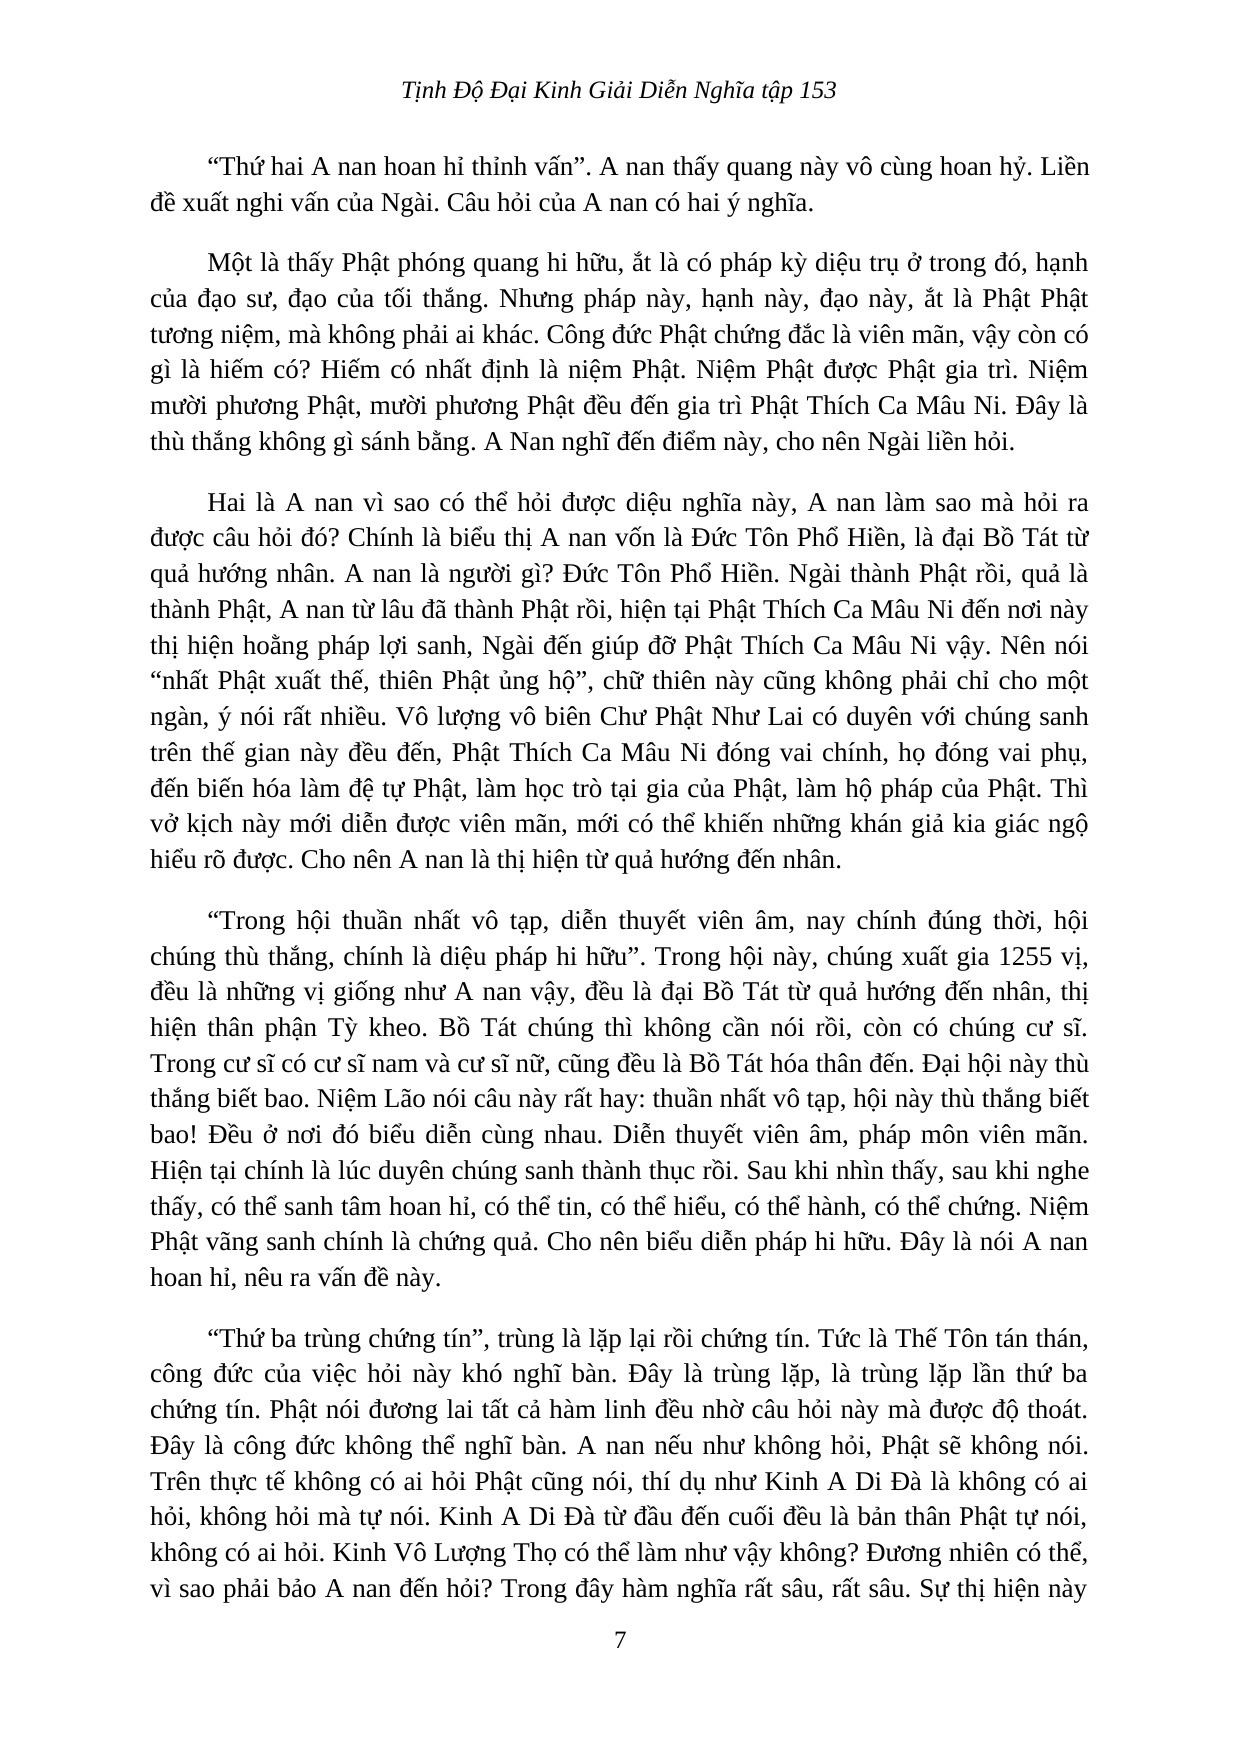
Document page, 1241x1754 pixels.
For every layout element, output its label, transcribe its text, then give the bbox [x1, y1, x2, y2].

text “Thứ hai A nan hoan hỉ thỉnh vấn”. A nan thấy quang này vô cùng hoan hỷ. Liền đề xuất nghi vấn của Ngài. Câu hỏi của A nan có hai ý nghĩa. [150, 150, 1090, 217]
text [150, 1322, 1090, 1603]
text “Trong hội thuần nhất vô tạp, diễn thuyết viên âm, nay chính đúng thời, hội chúng thù thắng, chính là diệu pháp hi hữu”. Trong hội này, chúng xuất gia 1255 vị, đều là những vị giống như A nan vậy, đều là đại Bồ Tát từ quả hướng đến nhân, thị hiện thân phận Tỳ kheo. Bồ Tát chúng thì không cần nói rồi, còn có chúng cư sĩ. Trong cư sĩ có cư sĩ nam và cư sĩ nữ, cũng đều là Bồ Tát hóa thân đến. Đại hội này thù thắng biết bao. Niệm Lão nói câu này rất hay: thuần nhất vô tạp, hội này thù thắng biết bao! Đều ở nơi đó biểu diễn cùng nhau. Diễn thuyết viên âm, pháp môn viên mãn. Hiện tại chính là lúc duyên chúng sanh thành thục rồi. Sau khi nhìn thấy, sau khi nghe thấy, có thể sanh tâm hoan hỉ, có thể tin, có thể hiểu, có thể hành, có thể chứng. Niệm Phật vãng sanh chính là chứng quả. Cho nên biểu diễn pháp hi hữu. Đây là nói A nan hoan hỉ, nêu ra vấn đề này. [150, 904, 1090, 1292]
text Hai là A nan vì sao có thể hỏi được diệu nghĩa này, A nan làm sao mà hỏi ra được câu hỏi đó? Chính là biểu thị A nan vốn là Đức Tôn Phổ Hiền, là đại Bồ Tát từ quả hướng nhân. A nan là người gì? Đức Tôn Phổ Hiền. Ngài thành Phật rồi, quả là thành Phật, A nan từ lâu đã thành Phật rồi, hiện tại Phật Thích Ca Mâu Ni đến nơi này thị hiện hoằng pháp lợi sanh, Ngài đến giúp đỡ Phật Thích Ca Mâu Ni vậy. Nên nói “nhất Phật xuất thế, thiên Phật ủng hộ”, chữ thiên này cũng không phải chỉ cho một ngàn, ý nói rất nhiều. Vô lượng vô biên Chư Phật Như Lai có duyên với chúng sanh trên thế gian này đều đến, Phật Thích Ca Mâu Ni đóng vai chính, họ đóng vai phụ, đến biến hóa làm đệ tự Phật, làm học trò tại gia của Phật, làm hộ pháp của Phật. Thì vở kịch này mới diễn được viên mãn, mới có thể khiến những khán giả kia giác ngộ hiểu rõ được. Cho nên A nan là thị hiện từ quả hướng đến nhân. [150, 486, 1090, 874]
text Một là thấy Phật phóng quang hi hữu, ắt là có pháp kỳ diệu trụ ở trong đó, hạnh của đạo sư, đạo của tối thắng. Nhưng pháp này, hạnh này, đạo này, ắt là Phật Phật tương niệm, mà không phải ai khác. Công đức Phật chứng đắc là viên mãn, vậy còn có gì là hiếm có? Hiếm có nhất định là niệm Phật. Niệm Phật được Phật gia trì. Niệm mười phương Phật, mười phương Phật đều đến gia trì Phật Thích Ca Mâu Ni. Đây là thù thắng không gì sánh bằng. A Nan nghĩ đến điểm này, cho nên Ngài liền hỏi. [150, 246, 1090, 456]
